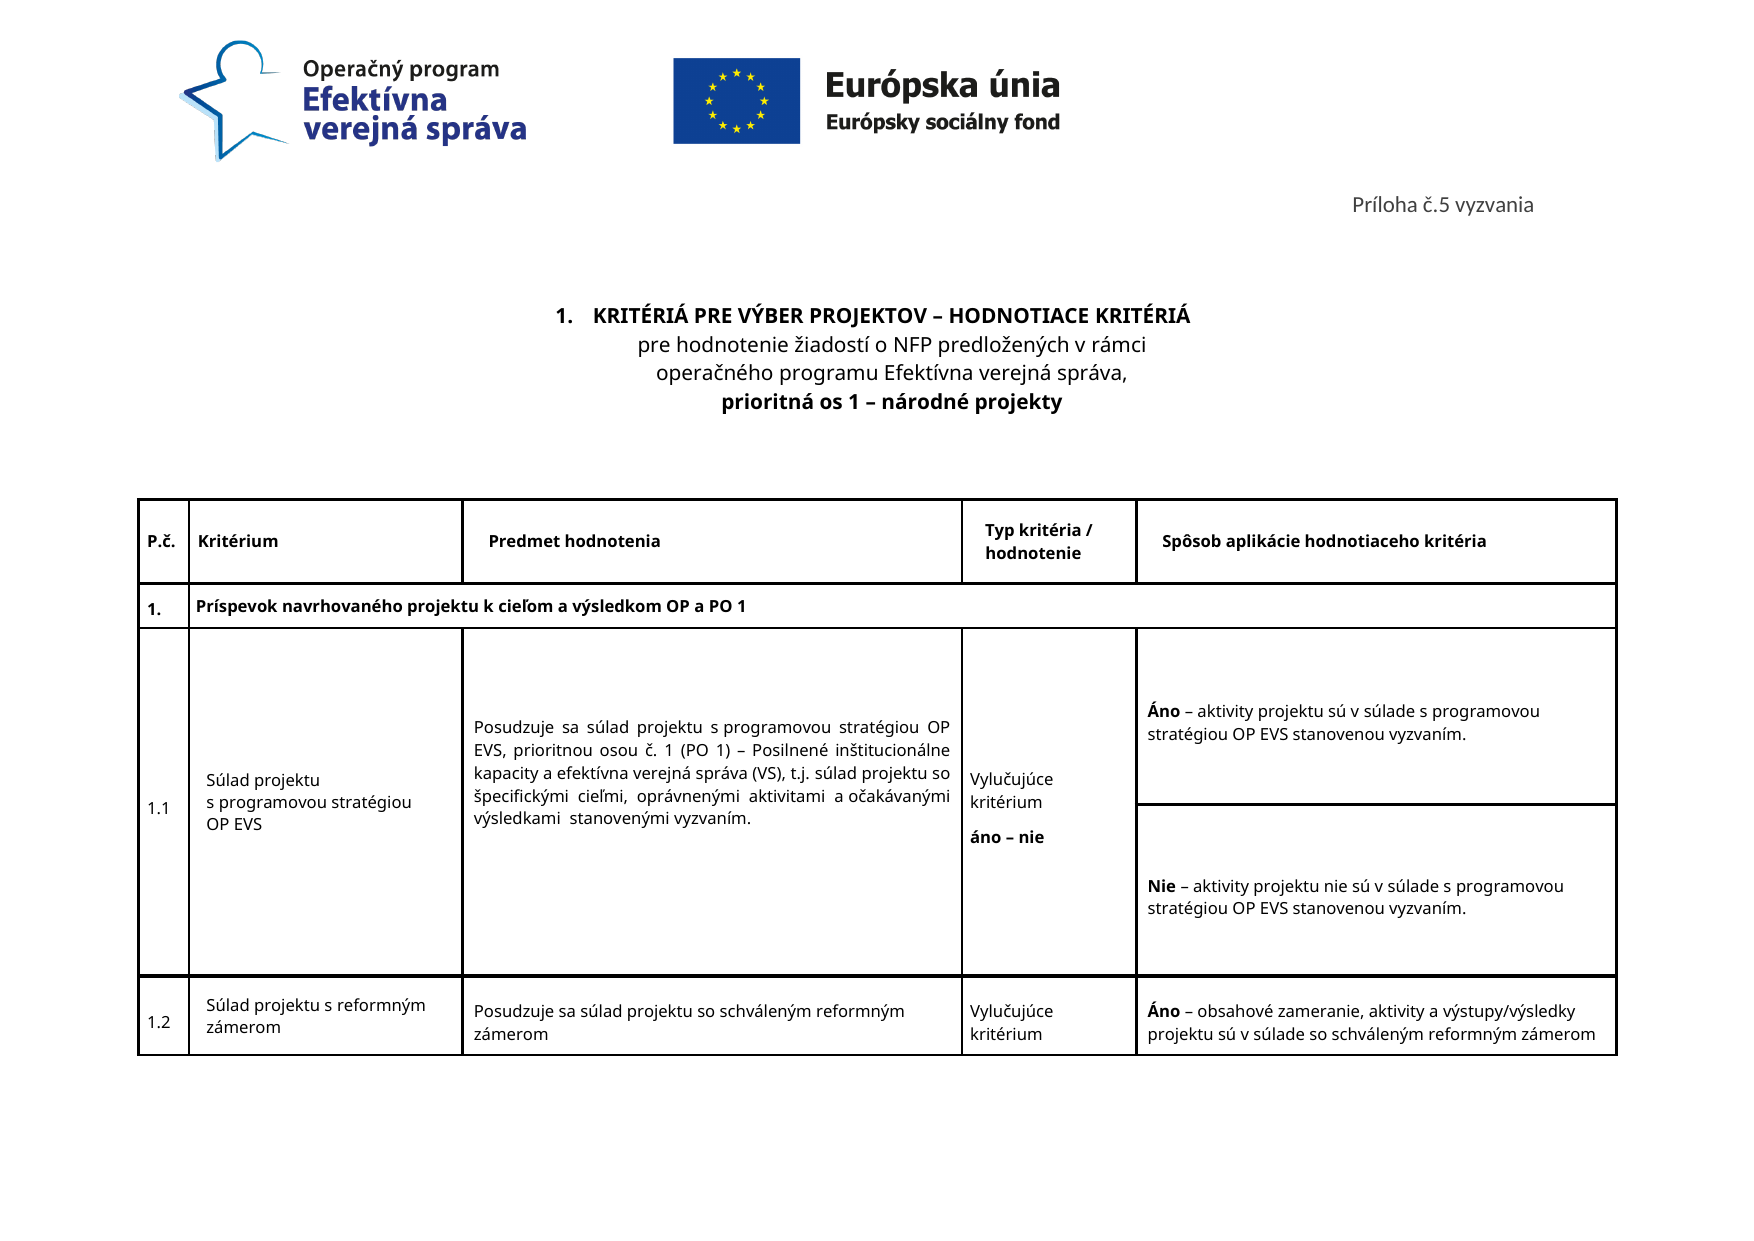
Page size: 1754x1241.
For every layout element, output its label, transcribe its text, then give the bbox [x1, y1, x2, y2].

table_header P.č. [140, 501, 188, 582]
table_cell 1. [140, 585, 188, 627]
table_header Predmet hodnotenia [464, 501, 961, 582]
table_cell Súlad projektu s programovou stratégiou OP EVS [190, 629, 461, 974]
table_cell Vylučujúce kritérium áno – nie [963, 629, 1135, 974]
table_header Spôsob aplikácie hodnotiaceho kritéria [1138, 501, 1615, 582]
table_cell Príspevok navrhovaného projektu k cieľom a výsledkom OP a PO 1 [190, 585, 1615, 627]
list KRITÉRIÁ PRE VÝBER PROJEKTOV – HODNOTIACE KRITÉRIÁ [258, 302, 1488, 330]
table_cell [190, 978, 461, 1054]
table_header Typ kritéria / hodnotenie [963, 501, 1135, 582]
table_cell Posudzuje sa súlad projektu s programovou stratégiou OP EVS, prioritnou osou č. 1 (PO 1) – Posilnené inštitucionálne kapacity a efektívna verejná správa (VS), t.j. súlad projektu so špecifickými cieľmi, oprávnenými aktivitami a očakávanými výsledkami stanovenými vyzvaním. [464, 629, 961, 974]
table_cell Nie – aktivity projektu nie sú v súlade s programovou stratégiou OP EVS stanovenou vyzvaním. [1138, 806, 1615, 974]
picture [147, 29, 1093, 191]
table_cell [464, 978, 961, 1054]
table_cell Áno – aktivity projektu sú v súlade s programovou stratégiou OP EVS stanovenou vyzvaním. [1138, 629, 1615, 803]
table_header Kritérium [190, 501, 461, 582]
table_cell Áno – obsahové zameranie, aktivity a výstupy/výsledky projektu sú v súlade so schváleným reformným zámerom [1138, 978, 1615, 1054]
text prioritná os 1 – národné projekty [348, 387, 1435, 415]
table_cell 1.1 [140, 629, 188, 974]
text pre hodnotenie žiadostí o NFP predložených v rámci [296, 330, 1488, 358]
table_cell 1.2 [140, 978, 188, 1054]
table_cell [963, 978, 1135, 1054]
text operačného programu Efektívna verejná správa, [348, 358, 1435, 387]
